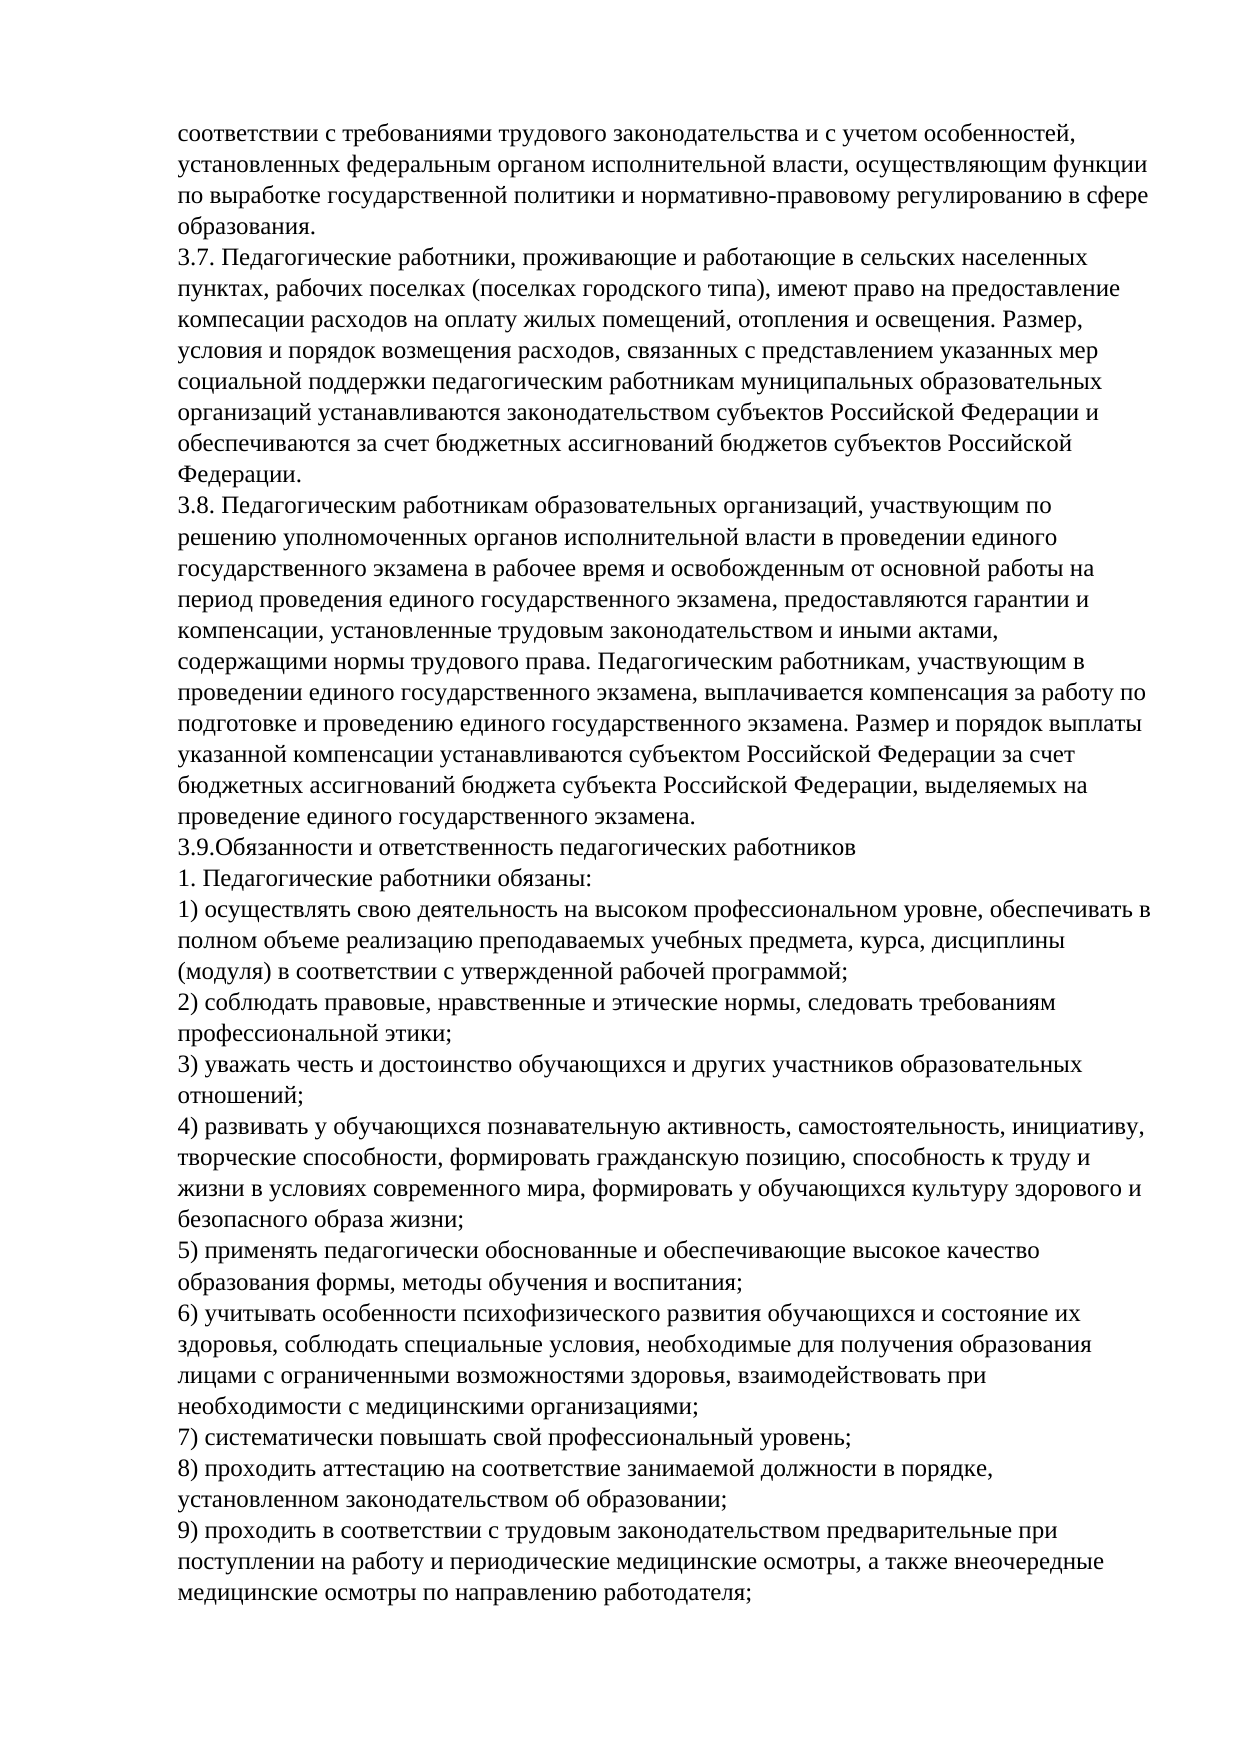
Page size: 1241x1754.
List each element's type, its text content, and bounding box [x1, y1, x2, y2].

text 4) развивать у обучающихся познавательную активность, самостоятельность, инициативу, [177, 1111, 1152, 1140]
text государственного экзамена в рабочее время и освобожденным от основной работы на [177, 553, 1152, 581]
text здоровья, соблюдать специальные условия, необходимые для получения образования [177, 1329, 1152, 1357]
text (модуля) в соответствии с утвержденной рабочей программой; [177, 956, 1152, 985]
text соответствии с требованиями трудового законодательства и с учетом особенностей, [177, 118, 1152, 147]
text по выработке государственной политики и нормативно-правовому регулированию в сфере [177, 180, 1152, 209]
text условия и порядок возмещения расходов, связанных с представлением указанных мер [177, 335, 1152, 364]
text компесации расходов на оплату жилых помещений, отопления и освещения. Размер, [177, 304, 1152, 333]
text бюджетных ассигнований бюджета субъекта Российской Федерации, выделяемых на [177, 770, 1152, 799]
text творческие способности, формировать гражданскую позицию, способность к труду и [177, 1142, 1152, 1171]
text необходимости с медицинскими организациями; [177, 1391, 1152, 1419]
text компенсации, установленные трудовым законодательством и иными актами, [177, 615, 1152, 643]
text медицинские осмотры по направлению работодателя; [177, 1577, 1152, 1606]
text 5) применять педагогически обоснованные и обеспечивающие высокое качество [177, 1236, 1152, 1264]
text 1. Педагогические работники обязаны: [177, 863, 1152, 892]
text 3.7. Педагогические работники, проживающие и работающие в сельских населенных [177, 242, 1152, 271]
text полном объеме реализацию преподаваемых учебных предмета, курса, дисциплины [177, 925, 1152, 954]
text проведении единого государственного экзамена, выплачивается компенсация за работу по [177, 677, 1152, 706]
text 8) проходить аттестацию на соответствие занимаемой должности в порядке, [177, 1453, 1152, 1482]
text профессиональной этики; [177, 1018, 1152, 1047]
text образования формы, методы обучения и воспитания; [177, 1267, 1152, 1295]
text 2) соблюдать правовые, нравственные и этические нормы, следовать требованиям [177, 987, 1152, 1016]
text проведение единого государственного экзамена. [177, 801, 1152, 830]
text организаций устанавливаются законодательством субъектов Российской Федерации и [177, 397, 1152, 426]
text 3.8. Педагогическим работникам образовательных организаций, участвующим по [177, 491, 1152, 519]
text подготовке и проведению единого государственного экзамена. Размер и порядок выплаты [177, 708, 1152, 737]
text безопасного образа жизни; [177, 1204, 1152, 1233]
text 9) проходить в соответствии с трудовым законодательством предварительные при [177, 1515, 1152, 1544]
text отношений; [177, 1080, 1152, 1109]
text 3) уважать честь и достоинство обучающихся и других участников образовательных [177, 1049, 1152, 1078]
text установленном законодательством об образовании; [177, 1484, 1152, 1513]
text обеспечиваются за счет бюджетных ассигнований бюджетов субъектов Российской [177, 428, 1152, 457]
text 1) осуществлять свою деятельность на высоком профессиональном уровне, обеспечивать в [177, 894, 1152, 923]
text пунктах, рабочих поселках (поселках городского типа), имеют право на предоставление [177, 273, 1152, 302]
text поступлении на работу и периодические медицинские осмотры, а также внеочередные [177, 1546, 1152, 1575]
text содержащими нормы трудового права. Педагогическим работникам, участвующим в [177, 646, 1152, 674]
text 7) систематически повышать свой профессиональный уровень; [177, 1422, 1152, 1451]
text Федерации. [177, 459, 1152, 488]
text указанной компенсации устанавливаются субъектом Российской Федерации за счет [177, 739, 1152, 768]
text социальной поддержки педагогическим работникам муниципальных образовательных [177, 366, 1152, 395]
text лицами с ограниченными возможностями здоровья, взаимодействовать при [177, 1360, 1152, 1388]
text установленных федеральным органом исполнительной власти, осуществляющим функции [177, 149, 1152, 178]
text решению уполномоченных органов исполнительной власти в проведении единого [177, 522, 1152, 550]
text период проведения единого государственного экзамена, предоставляются гарантии и [177, 584, 1152, 612]
text жизни в условиях современного мира, формировать у обучающихся культуру здорового и [177, 1173, 1152, 1202]
text 6) учитывать особенности психофизического развития обучающихся и состояние их [177, 1298, 1152, 1326]
text образования. [177, 211, 1152, 240]
text 3.9.Обязанности и ответственность педагогических работников [177, 832, 1152, 861]
